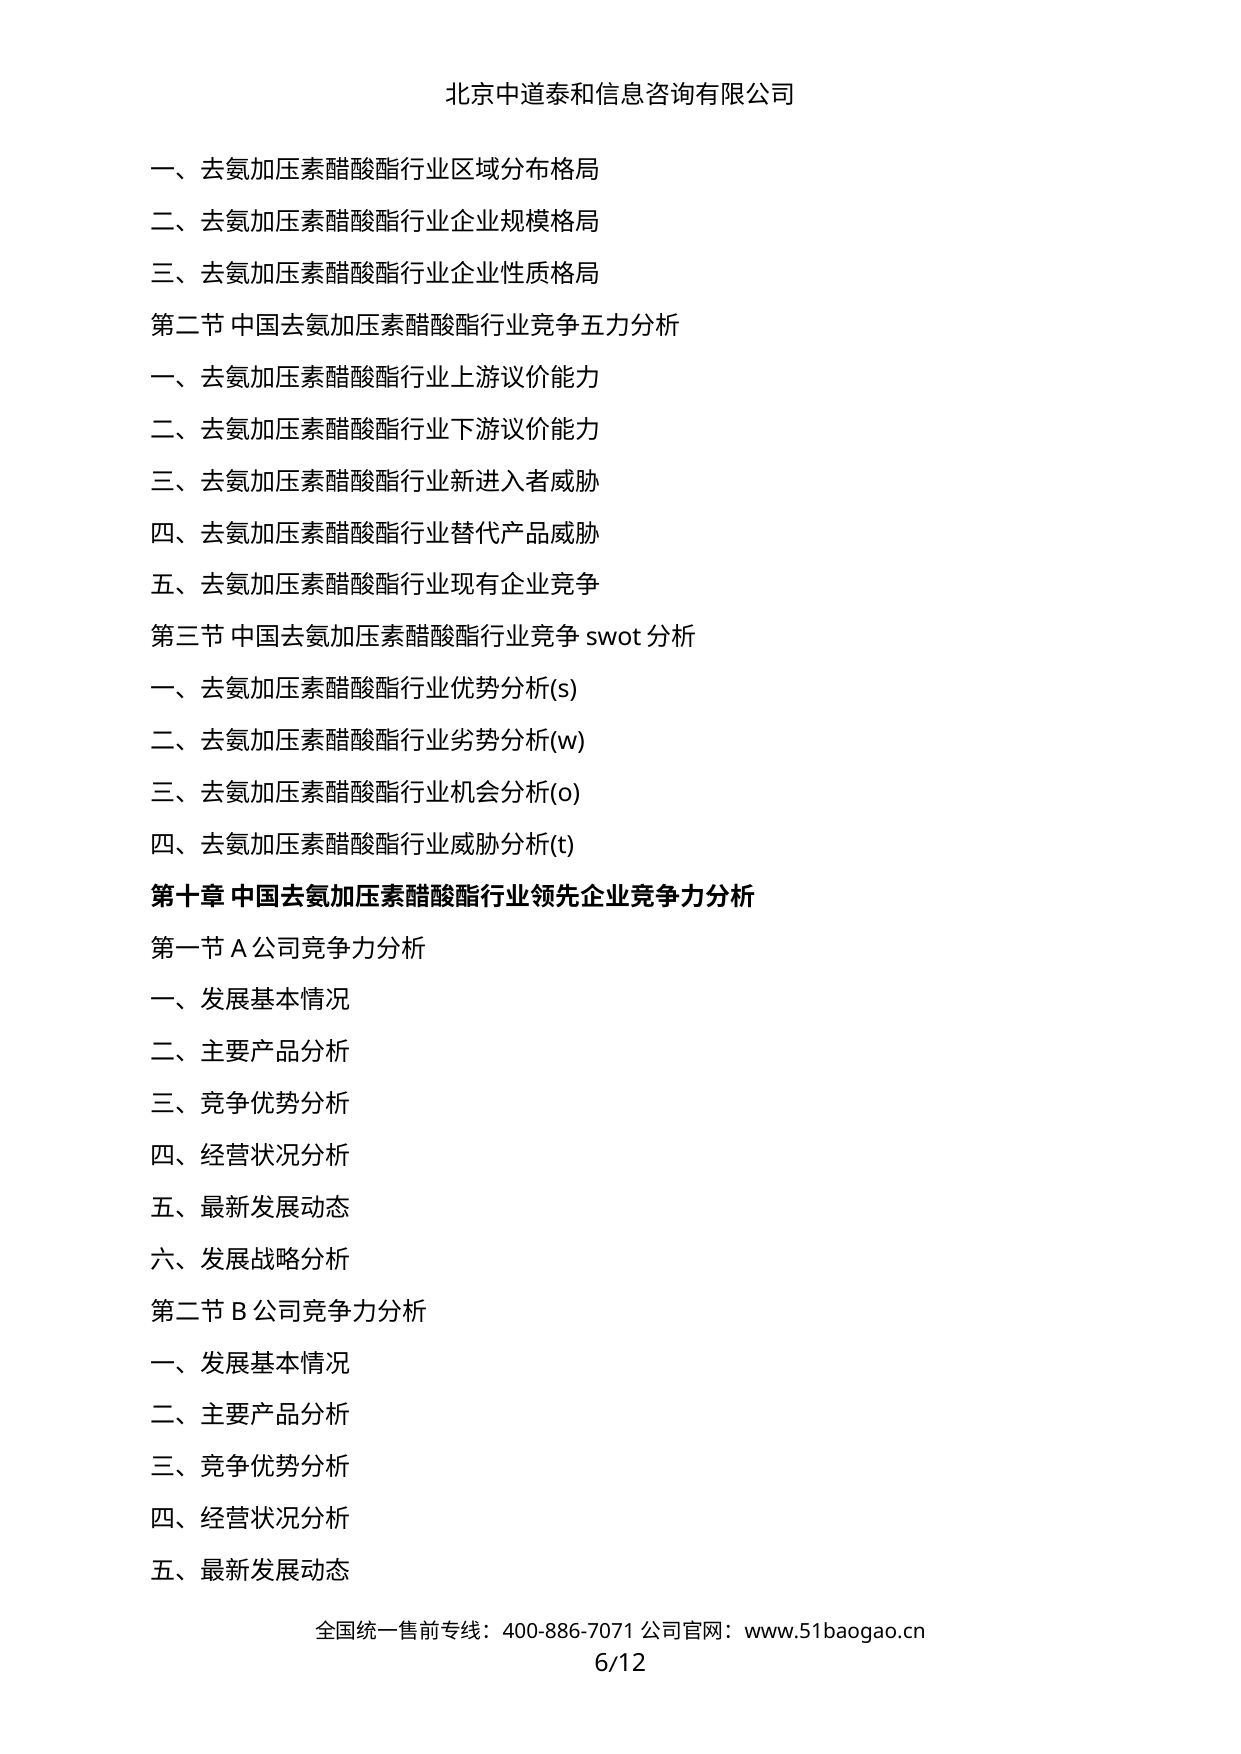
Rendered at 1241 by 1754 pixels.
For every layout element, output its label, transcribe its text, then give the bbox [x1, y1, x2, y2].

text 第二节 中国去氨加压素醋酸酯行业竞争五力分析 [150, 306, 1090, 342]
text 第三节 中国去氨加压素醋酸酯行业竞争swot分析 [150, 617, 1090, 653]
text 第二节 B公司竞争力分析 [150, 1291, 1090, 1327]
text 二、主要产品分析 [150, 1395, 1090, 1431]
text 一、去氨加压素醋酸酯行业区域分布格局 [150, 150, 1090, 186]
text 三、竞争优势分析 [150, 1084, 1090, 1120]
text 四、经营状况分析 [150, 1499, 1090, 1535]
text 一、去氨加压素醋酸酯行业优势分析(s) [150, 669, 1090, 705]
text 二、去氨加压素醋酸酯行业下游议价能力 [150, 409, 1090, 446]
text 二、主要产品分析 [150, 1032, 1090, 1068]
text 三、去氨加压素醋酸酯行业新进入者威胁 [150, 461, 1090, 497]
text 三、竞争优势分析 [150, 1447, 1090, 1483]
text 五、最新发展动态 [150, 1551, 1090, 1587]
text 一、去氨加压素醋酸酯行业上游议价能力 [150, 357, 1090, 394]
text 一、发展基本情况 [150, 1343, 1090, 1379]
text 六、发展战略分析 [150, 1239, 1090, 1276]
text 二、去氨加压素醋酸酯行业企业规模格局 [150, 202, 1090, 238]
text 二、去氨加压素醋酸酯行业劣势分析(w) [150, 721, 1090, 757]
text 第十章 中国去氨加压素醋酸酯行业领先企业竞争力分析 [150, 876, 1090, 912]
text 三、去氨加压素醋酸酯行业机会分析(o) [150, 772, 1090, 809]
text 五、去氨加压素醋酸酯行业现有企业竞争 [150, 565, 1090, 601]
text 四、去氨加压素醋酸酯行业替代产品威胁 [150, 513, 1090, 549]
text 一、发展基本情况 [150, 980, 1090, 1016]
text 五、最新发展动态 [150, 1187, 1090, 1224]
text 三、去氨加压素醋酸酯行业企业性质格局 [150, 254, 1090, 290]
text 四、去氨加压素醋酸酯行业威胁分析(t) [150, 824, 1090, 861]
text 四、经营状况分析 [150, 1136, 1090, 1172]
text 第一节 A公司竞争力分析 [150, 928, 1090, 964]
